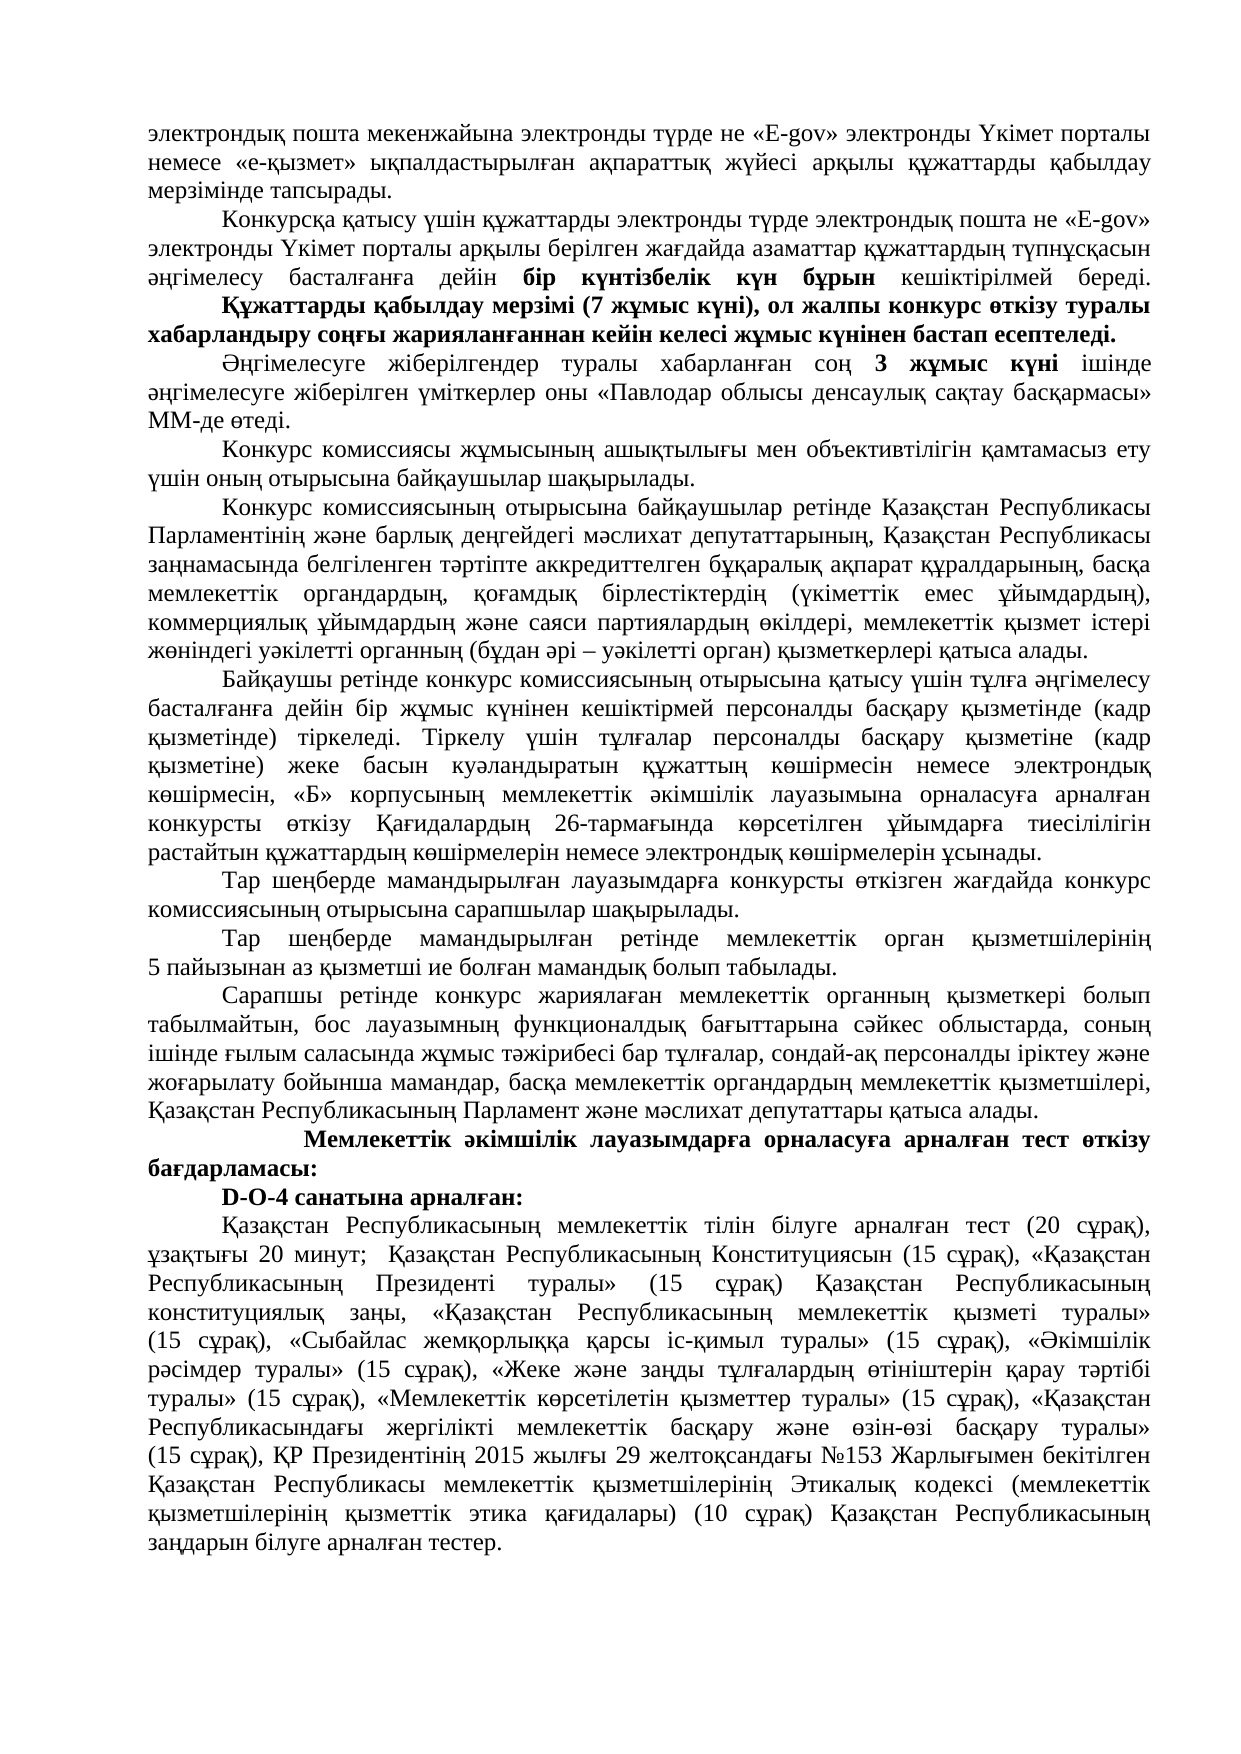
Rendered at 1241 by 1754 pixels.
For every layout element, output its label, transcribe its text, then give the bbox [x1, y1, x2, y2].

text Қазақстан Республикасының мемлекеттік тілін білуге арналған тест (20 сұрақ), ұзақтығы 20 минут; Қазақстан Республикасының Конституциясын (15 сұрақ), «Қазақстан Республикасының Президенті туралы» (15 сұрақ) Қазақстан Республикасының конституциялық заңы, «Қазақстан Республикасының мемлекеттік қызметі туралы» (15 сұрақ), «Сыбайлас жемқорлыққа қарсы іс-қимыл туралы» (15 сұрақ), «Әкімшілік рәсімдер туралы» (15 сұрақ), «Жеке және заңды тұлғалардың өтiнiштерiн қарау тәртiбi туралы» (15 сұрақ), «Мемлекеттік көрсетілетін қызметтер туралы» (15 сұрақ), «Қазақстан Республикасындағы жергілікті мемлекеттік басқару және өзін-өзі басқару туралы» (15 сұрақ), ҚР Президентінің 2015 жылғы 29 желтоқсандағы №153 Жарлығымен бекітілген Қазақстан Республикасы мемлекеттік қызметшілерінің Этикалық кодексі (мемлекеттік қызметшілерінің қызметтік этика қағидалары) (10 сұрақ) Қазақстан Республикасының заңдарын бiлуге арналған тестер. [148, 1211, 1152, 1556]
text Тар шеңберде мамандырылған ретінде мемлекеттік орган қызметшілерінің 5 пайызынан аз қызметші ие болған мамандық болып табылады. [148, 923, 1152, 981]
text Конкурс комиссиясы жұмысының ашықтылығы мен объективтілігін қамтамасыз ету үшін оның отырысына байқаушылар шақырылады. [148, 434, 1152, 492]
text Сарапшы ретінде конкурс жариялаған мемлекеттік органның қызметкері болып табылмайтын, бос лауазымның функционалдық бағыттарына сәйкес облыстарда, соның ішінде ғылым саласында жұмыс тәжірибесі бар тұлғалар, сондай-ақ персоналды іріктеу және жоғарылату бойынша мамандар, басқа мемлекеттік органдардың мемлекеттік қызметшілері, Қазақстан Республикасының Парламент және мәслихат депутаттары қатыса алады. [148, 981, 1152, 1124]
text Тар шеңберде мамандырылған лауазымдарға конкурсты өткізген жағдайда конкурс комиссиясының отырысына сарапшылар шақырылады. [148, 866, 1152, 923]
text Конкурс комиссиясының отырысына байқаушылар ретінде Қазақстан Республикасы Парламентінің және барлық деңгейдегі мәслихат депутаттарының, Қазақстан Республикасы заңнамасында белгіленген тәртіпте аккредиттелген бұқаралық ақпарат құралдарының, басқа мемлекеттік органдардың, қоғамдық бірлестіктердің (үкіметтік емес ұйымдардың), коммерциялық ұйымдардың және саяси партиялардың өкілдері, мемлекеттік қызмет істері жөніндегі уәкілетті органның (бұдан әрі – уәкілетті орган) қызметкерлері қатыса алады. [148, 492, 1152, 664]
text Мемлекеттік әкімшілік лауазымдарға орналасуға арналған тест өткізу бағдарламасы: [148, 1124, 1152, 1182]
text Әңгімелесуге жіберілгендер туралы хабарланған соң 3 жұмыс күні ішінде әңгімелесуге жіберілген үміткерлер оны «Павлодар облысы денсаулық сақтау басқармасы» ММ-де өтеді. [148, 348, 1152, 434]
text Конкурсқа қатысу үшін құжаттарды электронды түрде электрондық пошта не «Е-gov» электронды Үкімет порталы арқылы берілген жағдайда азаматтар құжаттардың түпнұсқасын әңгімелесу басталғанға дейін бір күнтізбелік күн бұрын кешіктірілмей береді. Құжаттарды қабылдау мерзімі (7 жұмыс күні), ол жалпы конкурс өткізу туралы хабарландыру соңғы жарияланғаннан кейін келесі жұмыс күнінен бастап есептеледі. [148, 204, 1152, 348]
text D-O-4 санатына арналған: [148, 1182, 1152, 1211]
text Байқаушы ретінде конкурс комиссиясының отырысына қатысу үшін тұлға әңгімелесу басталғанға дейін бір жұмыс күнінен кешіктірмей персоналды басқару қызметінде (кадр қызметінде) тіркеледі. Тіркелу үшін тұлғалар персоналды басқару қызметіне (кадр қызметіне) жеке басын куәландыратын құжаттың көшірмесін немесе электрондық көшірмесін, «Б» корпусының мемлекеттік әкiмшiлiк лауазымына орналасуға арналған конкурсты өткiзу Қағидалардың 26-тармағында көрсетілген ұйымдарға тиесілілігін растайтын құжаттардың көшірмелерін немесе электрондық көшірмелерін ұсынады. [148, 664, 1152, 866]
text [148, 118, 1152, 204]
